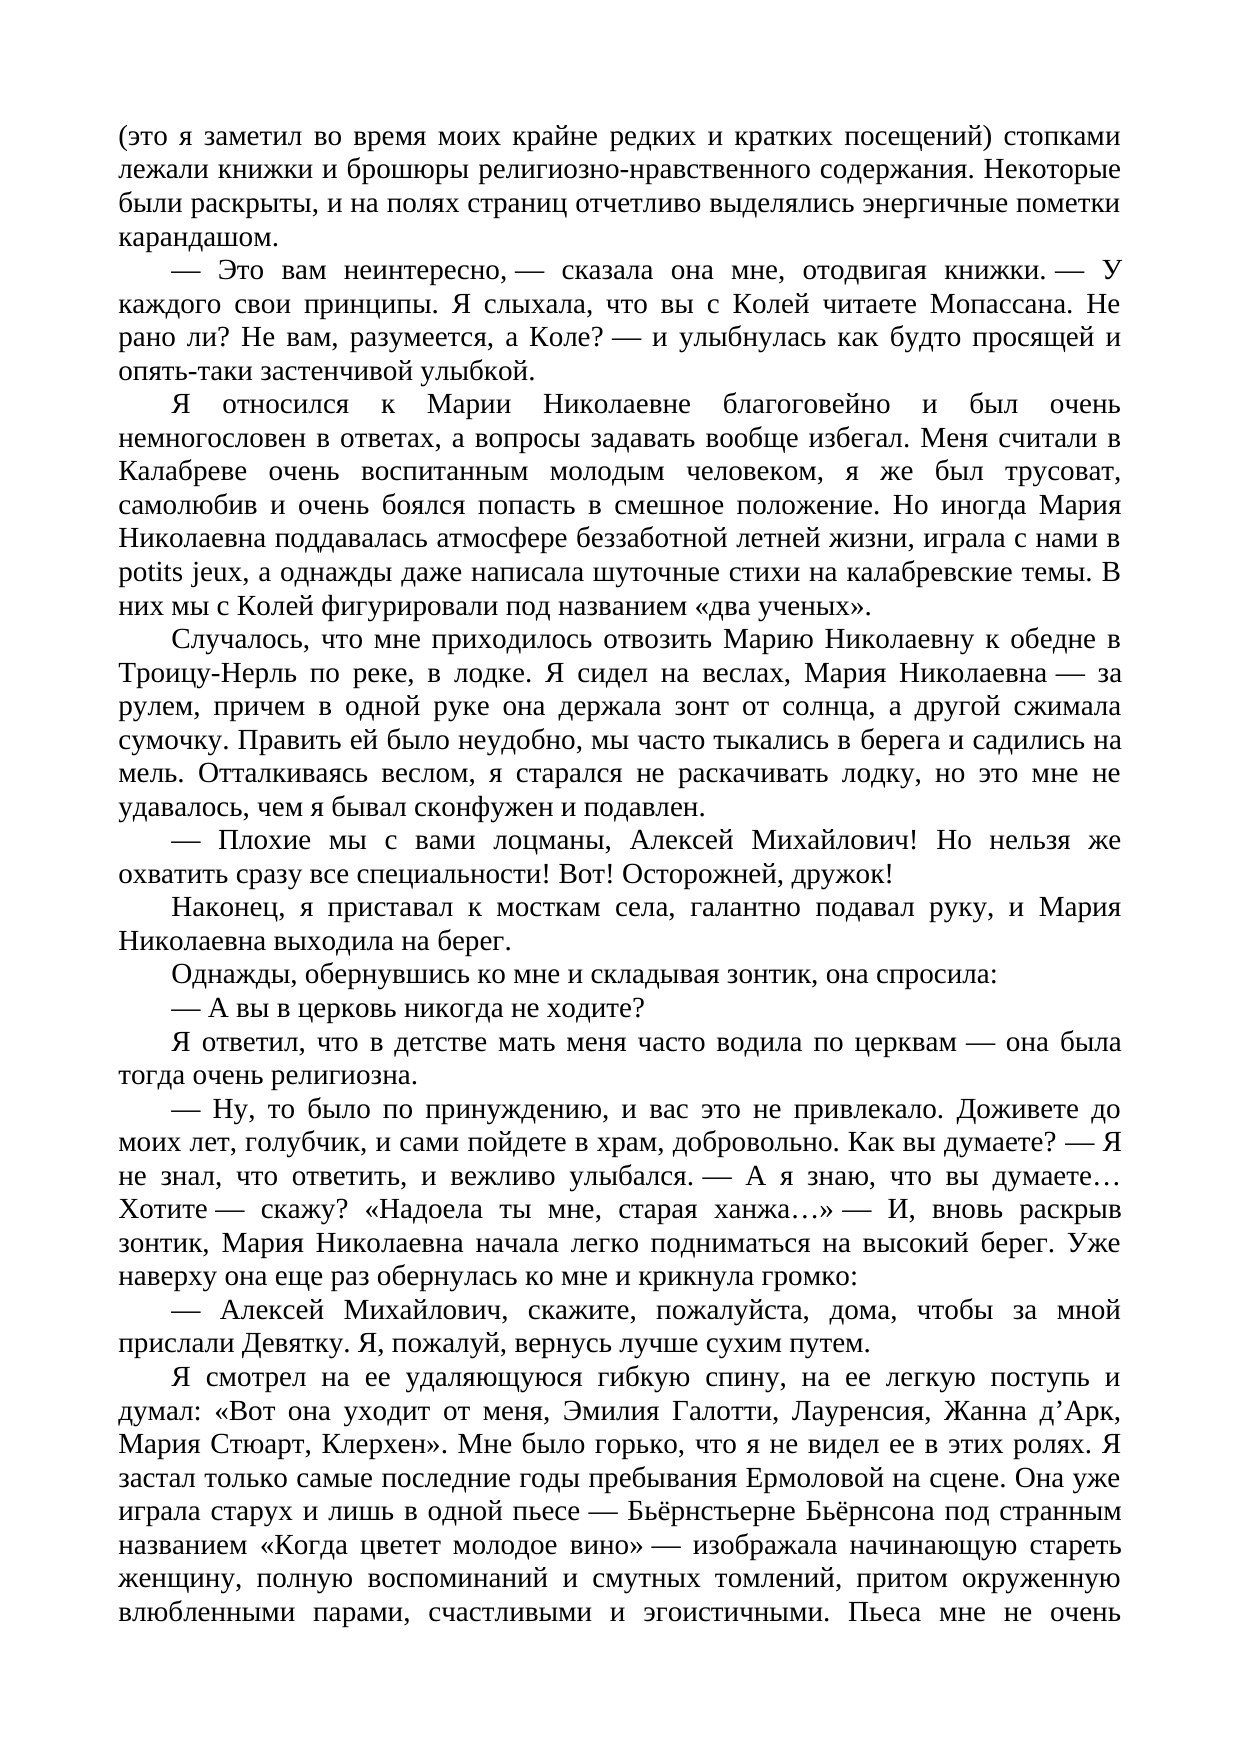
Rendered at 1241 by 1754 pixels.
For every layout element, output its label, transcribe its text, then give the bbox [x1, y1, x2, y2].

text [118, 1359, 1122, 1627]
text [118, 118, 1122, 252]
text — Плохие мы с вами лоцманы, Алексей Михайлович! Но нельзя же охватить сразу все специальности! Вот! Осторожней, дружок! [118, 822, 1122, 889]
text Случалось, что мне приходилось отвозить Марию Николаевну к обедне в Троицу-Нерль по реке, в лодке. Я сидел на веслах, Мария Николаевна — за рулем, причем в одной руке она держала зонт от солнца, а другой сжимала сумочку. Править ей было неудобно, мы часто тыкались в {103} берега и садились на мель. Отталкиваясь веслом, я старался не раскачивать лодку, но это мне не удавалось, чем я бывал сконфужен и подавлен. [118, 621, 1122, 822]
text Однажды, обернувшись ко мне и складывая зонтик, она спросила: [118, 957, 1122, 990]
text — Алексей Михайлович, скажите, пожалуйста, дома, чтобы за мной прислали Девятку. Я, пожалуй, вернусь лучше сухим путем. [118, 1292, 1122, 1359]
text Я ответил, что в детстве мать меня часто водила по церквам — она была тогда очень религиозна. [118, 1024, 1122, 1091]
text Я относился к Марии Николаевне благоговейно и был очень немногословен в ответах, а вопросы задавать вообще избегал. Меня считали в Калабреве очень воспитанным молодым человеком, я же был трусоват, самолюбив и очень боялся попасть в смешное положение. Но иногда Мария Николаевна поддавалась атмосфере беззаботной летней жизни, играла с нами в potits jeux, а однажды даже написала шуточные стихи на калабревские темы. В них мы с Колей фигурировали под названием «два ученых». [118, 386, 1122, 621]
text — Ну, то было по принуждению, и вас это не привлекало. Доживете до моих лет, голубчик, и сами пойдете в храм, добровольно. Как вы думаете? — Я не знал, что ответить, и вежливо улыбался. — А я знаю, что вы думаете… Хотите — скажу? «Надоела ты мне, старая ханжа…» — И, вновь раскрыв зонтик, Мария Николаевна начала легко подниматься на высокий берег. Уже наверху она еще раз обернулась ко мне и крикнула громко: [118, 1091, 1122, 1292]
text — Это вам неинтересно, — сказала она мне, отодвигая книжки. — У каждого свои принципы. Я слыхала, что вы с Колей читаете Мопассана. Не рано ли? Не вам, разумеется, а Коле? — и улыбнулась как будто просящей и опять-таки застенчивой улыбкой. [118, 252, 1122, 386]
text — А вы в церковь никогда не ходите? [118, 990, 1122, 1024]
text Наконец, я приставал к мосткам села, галантно подавал руку, и Мария Николаевна выходила на берег. [118, 889, 1122, 957]
